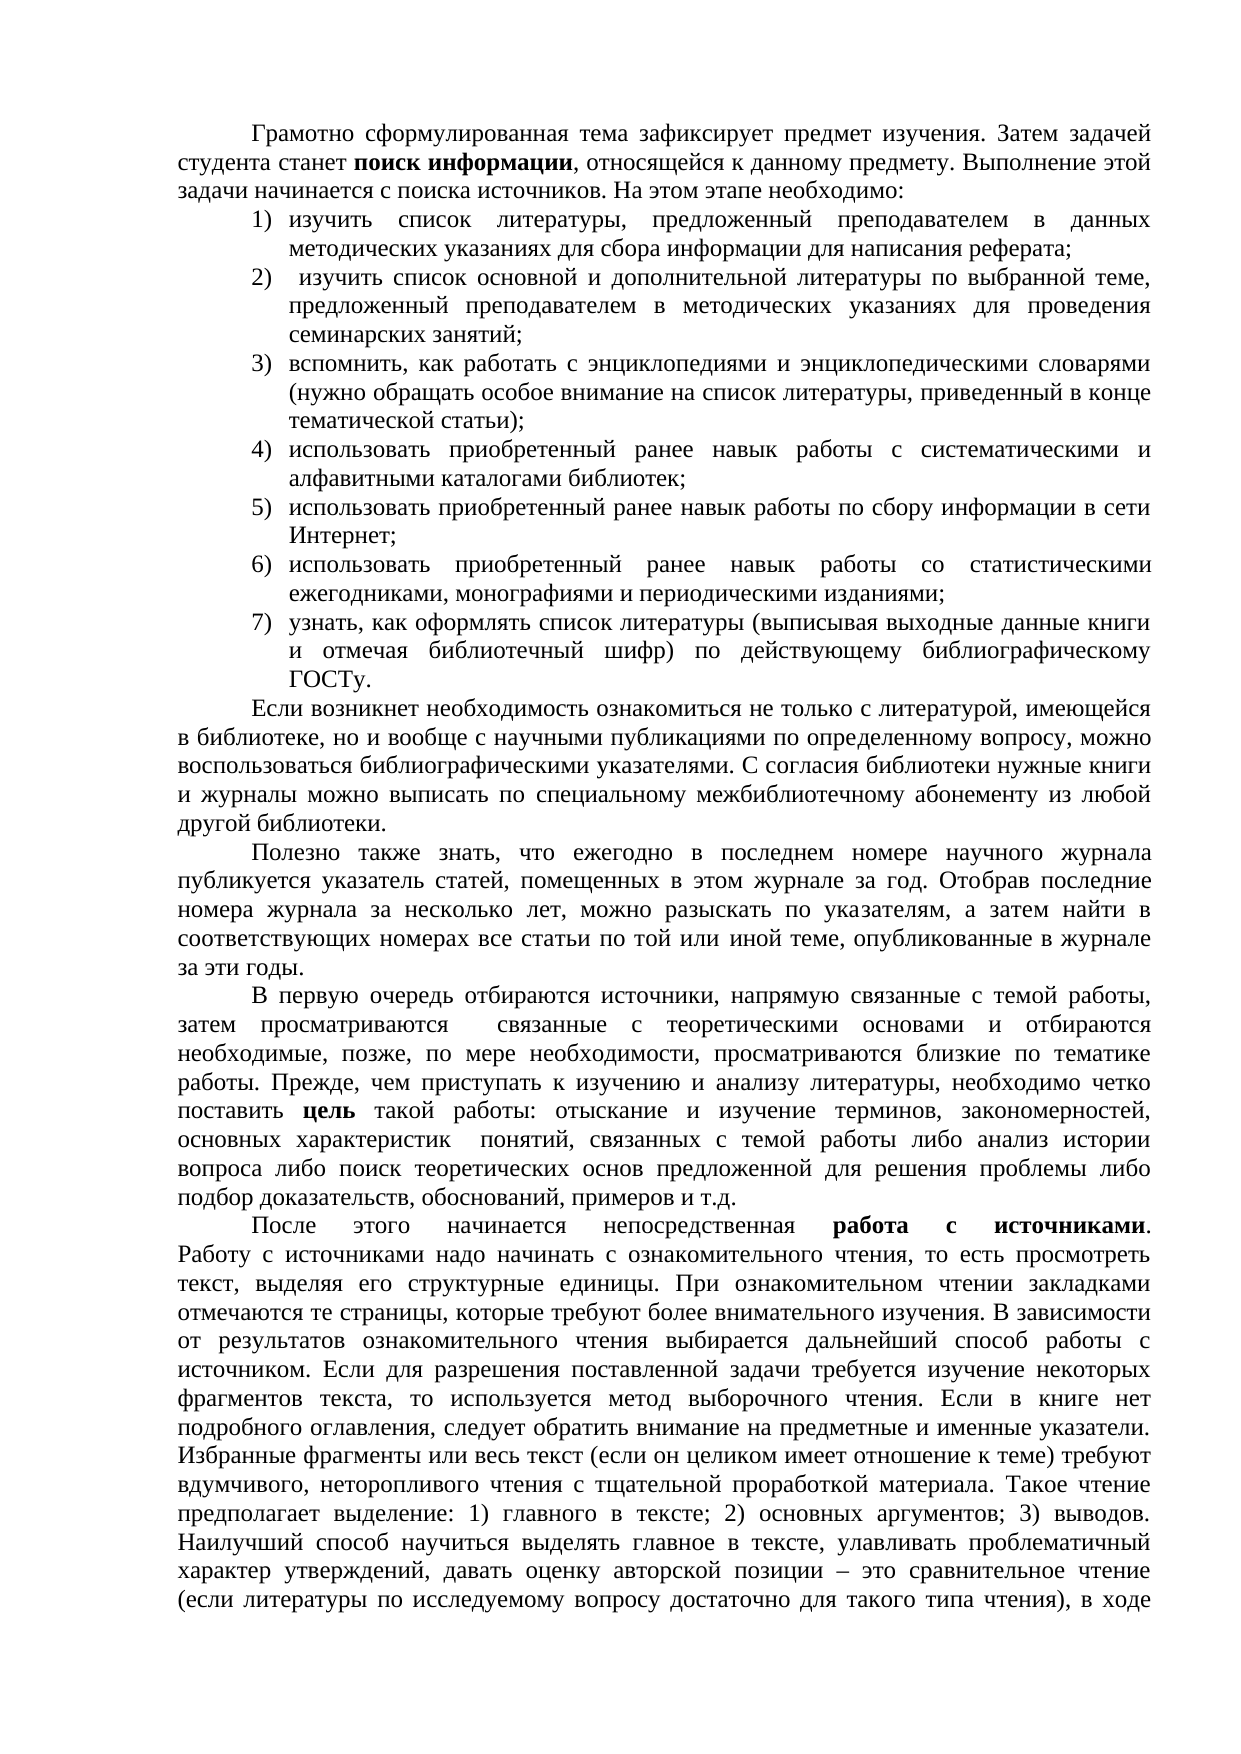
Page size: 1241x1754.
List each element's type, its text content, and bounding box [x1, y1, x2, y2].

text Полезно также знать, что ежегодно в последнем номере научного журнала публикуется указатель статей, помещенных в этом журнале за год. Отобрав последние номера журнала за несколько лет, можно разыскать по указателям, а затем найти в соответствующих номерах все статьи по той или иной теме, опубликованные в журнале за эти годы. [177, 837, 1152, 981]
text Если возникнет необходимость ознакомиться не только с литературой, имеющейся в библиотеке, но и вообще с научными публикациями по определенному вопросу, можно воспользоваться библиографическими указателями. С согласия библиотеки нужные книги и журналы можно выписать по специальному межбиблиотечному абонементу из любой другой библиотеки. [177, 693, 1152, 837]
list использовать приобретенный ранее навык работы по сбору информации в сети Интернет; [251, 492, 1152, 549]
list вспомнить, как работать с энциклопедиями и энциклопедическими словарями (нужно обращать особое внимание на список литературы, приведенный в конце тематической статьи); [251, 348, 1152, 434]
text В первую очередь отбираются источники, напрямую связанные с темой работы, затем просматриваются связанные с теоретическими основами и отбираются необходимые, позже, по мере необходимости, просматриваются близкие по тематике работы. Прежде, чем приступать к изучению и анализу литературы, необходимо четко поставить цель такой работы: отыскание и изучение терминов, закономерностей, основных характеристик понятий, связанных с темой работы либо анализ истории вопроса либо поиск теоретических основ предложенной для решения проблемы либо подбор доказательств, обоснований, примеров и т.д. [177, 981, 1152, 1211]
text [177, 1211, 1152, 1613]
list использовать приобретенный ранее навык работы со статистическими ежегодниками, монографиями и периодическими изданиями; [251, 549, 1152, 607]
list изучить список основной и дополнительной литературы по выбранной теме, предложенный преподавателем в методических указаниях для проведения семинарских занятий; [251, 262, 1152, 348]
list узнать, как оформлять список литературы (выписывая выходные данные книги и отмечая библиотечный шифр) по действующему библиографическому ГОСТу. [251, 607, 1152, 693]
list использовать приобретенный ранее навык работы с систематическими и алфавитными каталогами библиотек; [251, 434, 1152, 492]
text Грамотно сформулированная тема зафиксирует предмет изучения. Затем задачей студента станет поиск информации, относящейся к данному предмету. Выполнение этой задачи начинается с поиска источников. На этом этапе необходимо: [177, 118, 1152, 204]
list изучить список литературы, предложенный преподавателем в данных методических указаниях для сбора информации для написания реферата; [251, 204, 1152, 262]
